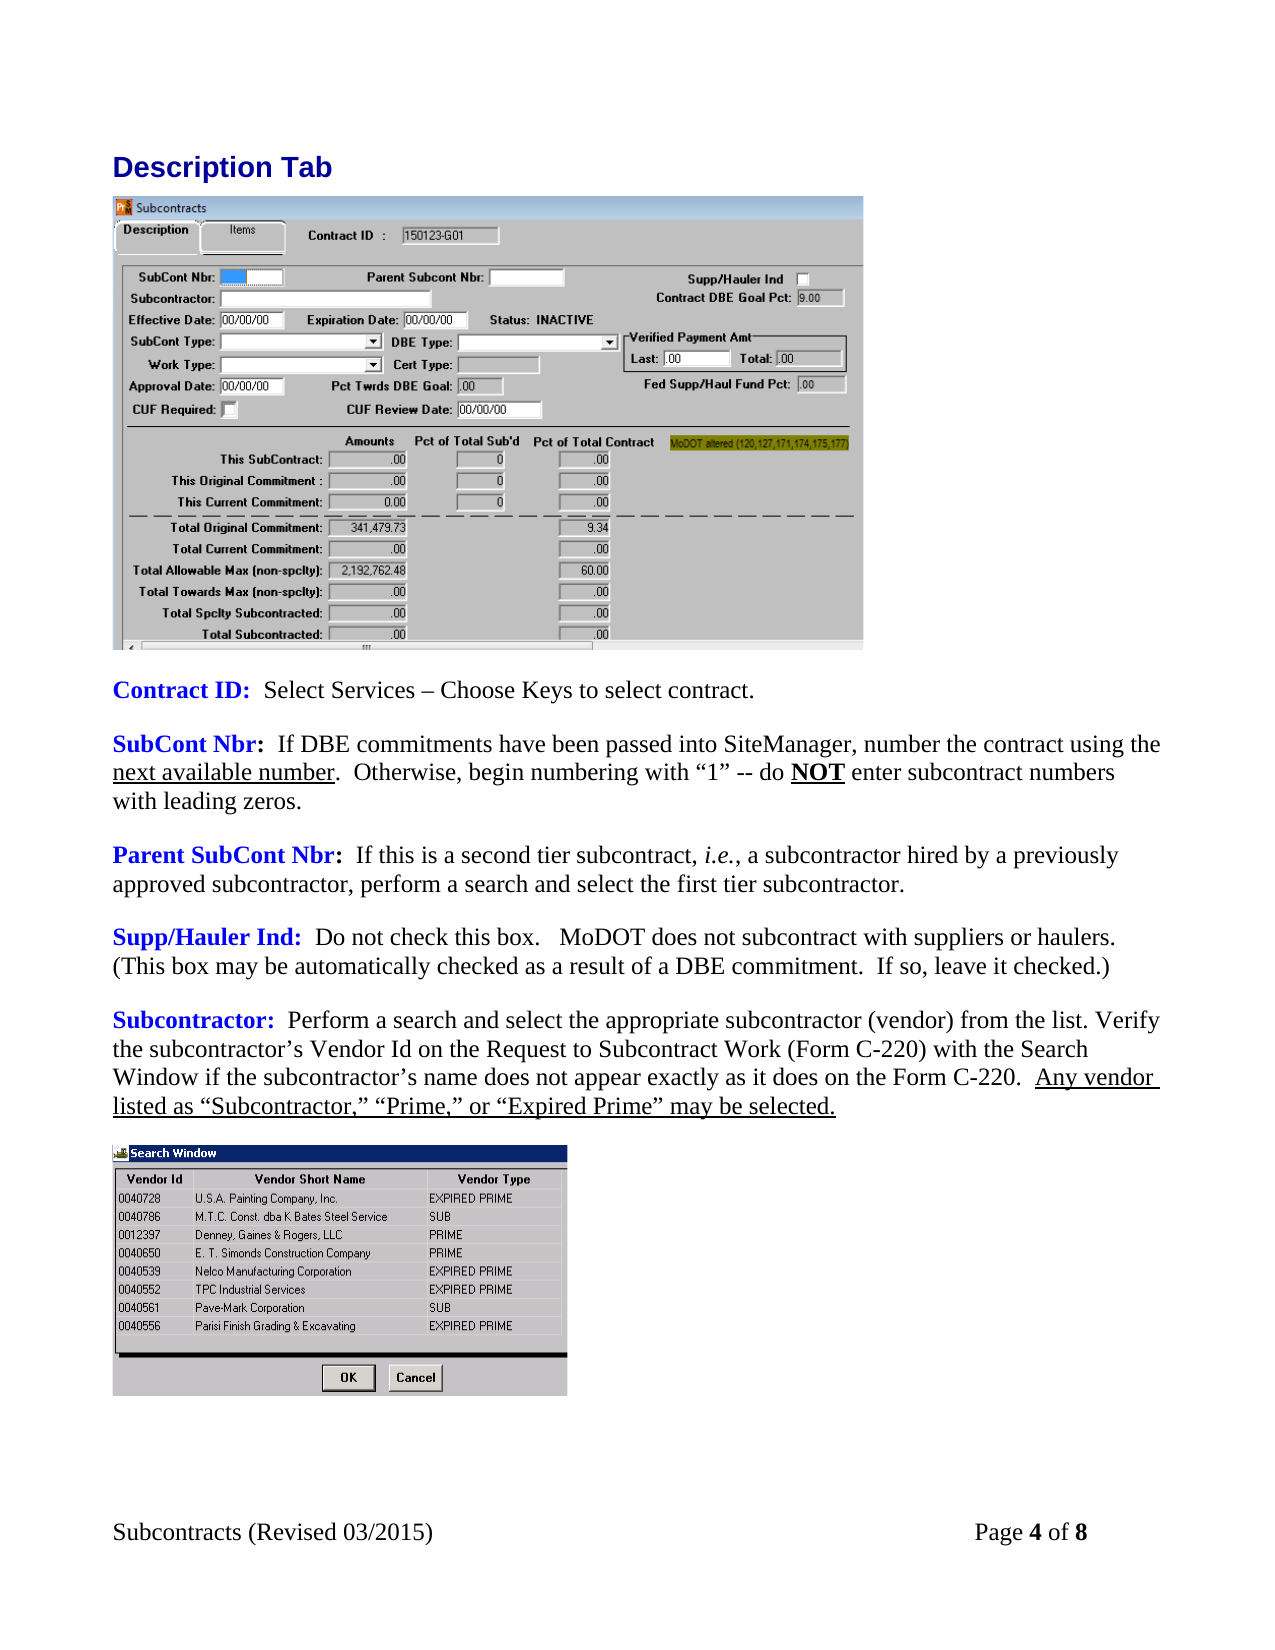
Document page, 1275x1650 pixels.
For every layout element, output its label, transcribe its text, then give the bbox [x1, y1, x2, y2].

text SubCont Nbr: If DBE commitments have been passed into SiteManager, number the contract using the next available number. Otherwise, begin numbering with “1” -- do NOT enter subcontract numbers with leading zeros. [112, 729, 1162, 815]
text Parent SubCont Nbr: If this is a second tier subcontract, i.e., a subcontractor hired by a previously approved subcontractor, perform a search and select the first tier subcontractor. [112, 840, 1162, 897]
picture [112, 196, 864, 650]
text Subcontractor: Perform a search and select the appropriate subcontractor (vendor) from the list. Verify the subcontractor’s Vendor Id on the Request to Subcontract Work (Form C-220) with the Search Window if the subcontractor’s name does not appear exactly as it does on the Form C-220. Any vendor listed as “Subcontractor,” “Prime,” or “Expired Prime” may be selected. [112, 1005, 1162, 1120]
picture [112, 1145, 568, 1396]
text Contract ID: Select Services – Choose Keys to select contract. [112, 675, 1162, 704]
text Supp/Hauler Ind: Do not check this box. MoDOT does not subcontract with suppliers or haulers. (This box may be automatically checked as a result of a DBE commitment. If so, leave it checked.) [112, 922, 1162, 980]
subtitle Description Tab [112, 150, 1162, 183]
